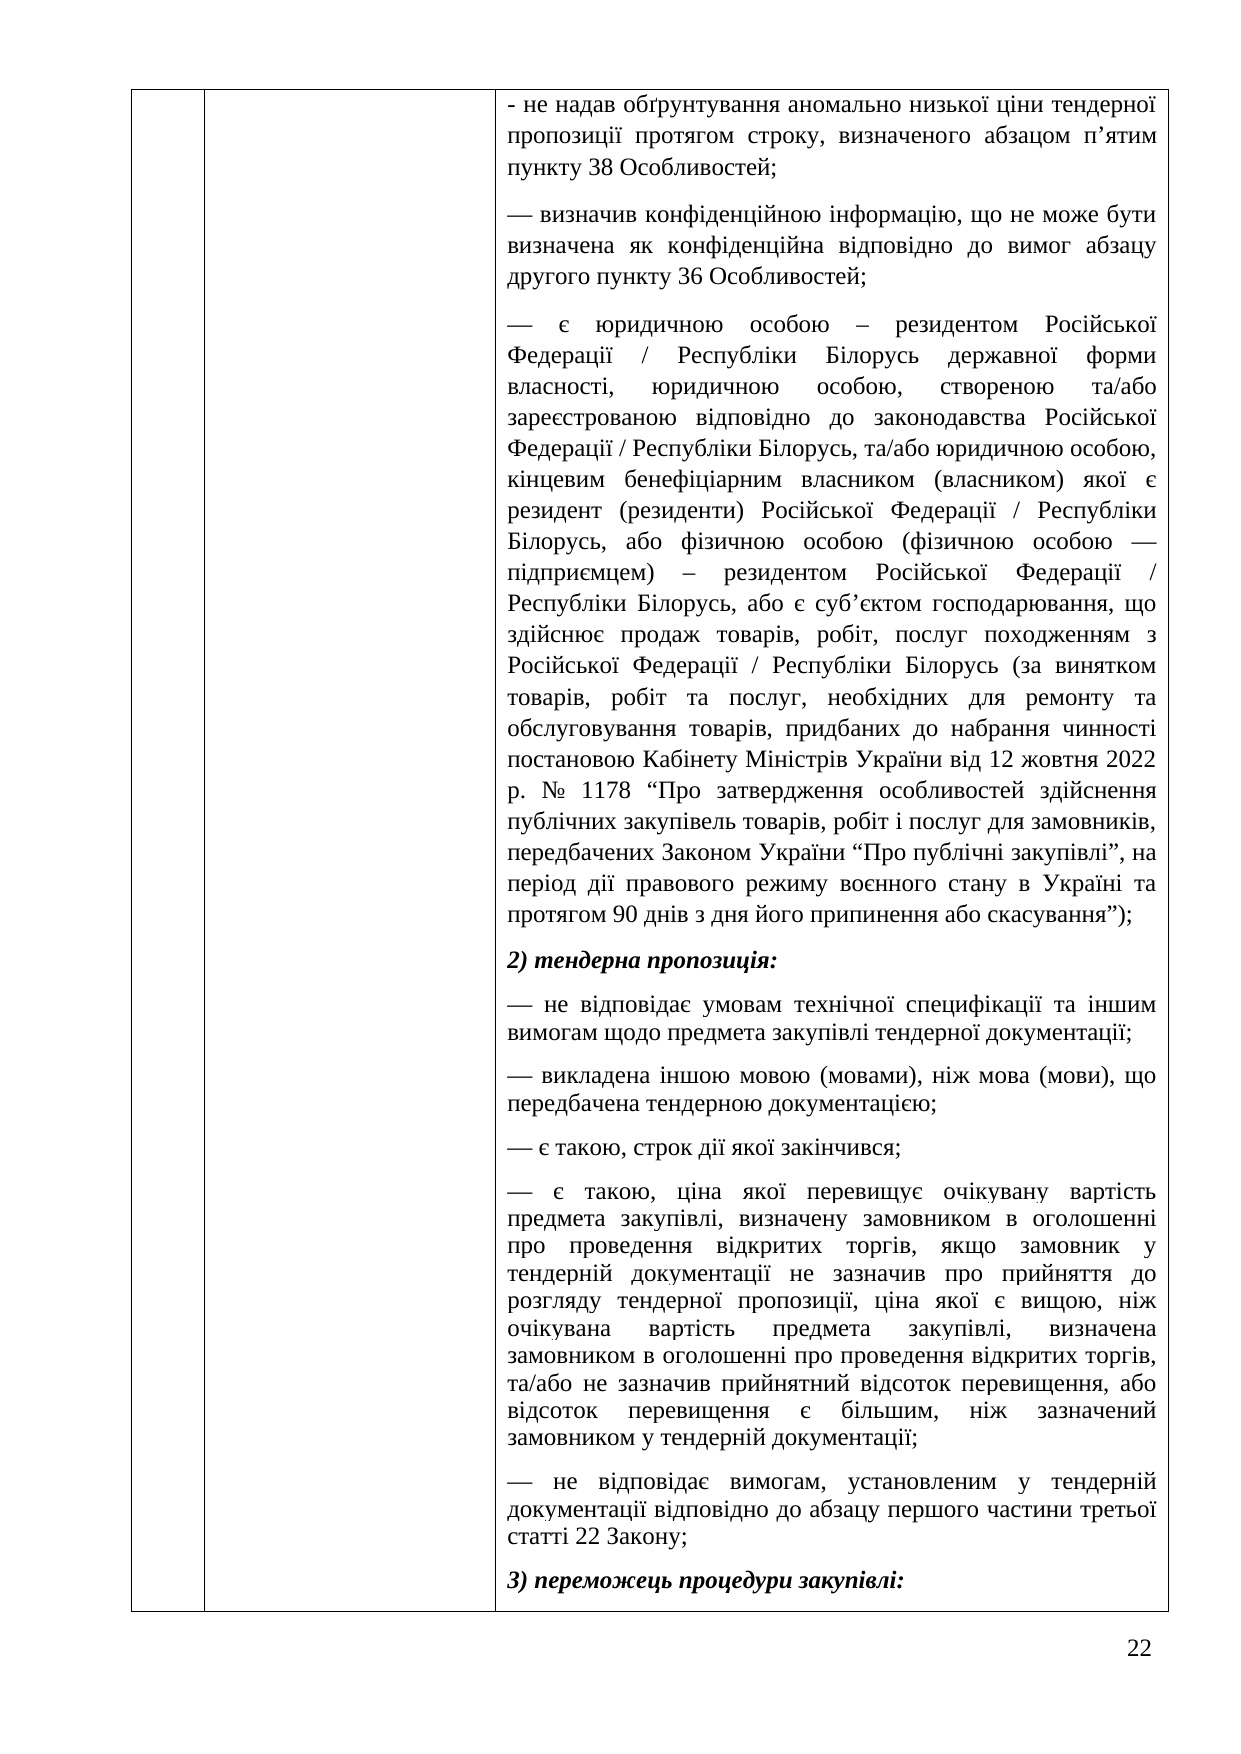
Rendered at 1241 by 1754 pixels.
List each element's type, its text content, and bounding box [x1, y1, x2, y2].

table_cell 3 [132, 90, 204, 1611]
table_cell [496, 90, 1168, 1611]
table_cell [205, 90, 495, 1611]
